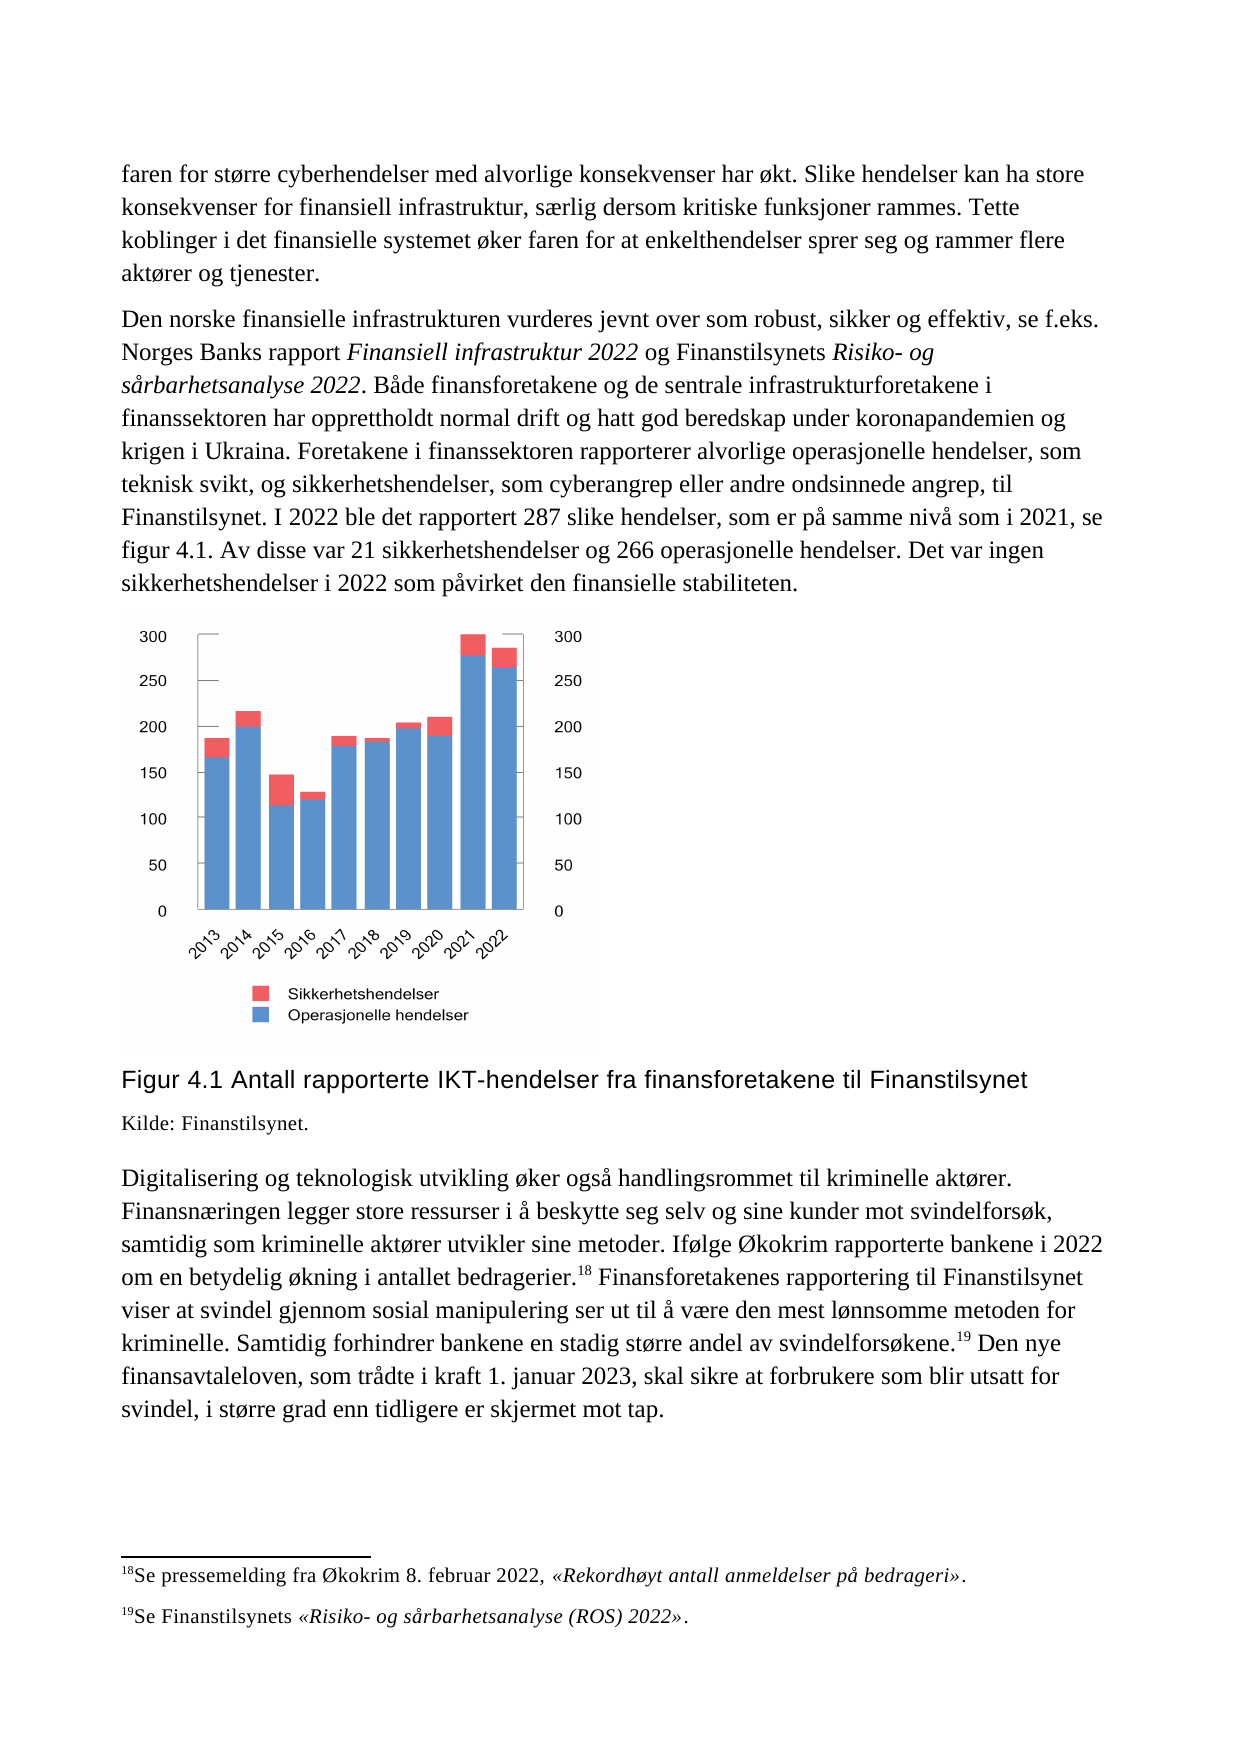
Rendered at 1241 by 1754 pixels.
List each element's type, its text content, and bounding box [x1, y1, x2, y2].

text Kilde: Finanstilsynet. [121, 1110, 1119, 1134]
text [121, 159, 1119, 287]
text Digitalisering og teknologisk utvikling øker også handlingsrommet til kriminelle aktører. Finansnæringen legger store ressurser i å beskytte seg selv og sine kunder mot svindelforsøk, samtidig som kriminelle aktører utvikler sine metoder. Ifølge Økokrim rapporterte bankene i 2022 om en betydelig økning i antallet bedragerier. Finansforetakenes rapportering til Finanstilsynet viser at svindel gjennom sosial manipulering ser ut til å være den mest lønnsomme metoden for kriminelle. Samtidig forhindrer bankene en stadig større andel av svindelforsøkene. Den nye finansavtaleloven, som trådte i kraft 1. januar 2023, skal sikre at forbrukere som blir utsatt for svindel, i større grad enn tidligere er skjermet mot tap. [121, 1163, 1119, 1423]
text Antall rapporterte IKT-hendelser fra finansforetakene til Finanstilsynet [121, 1065, 1119, 1094]
picture [121, 613, 600, 1049]
text Den norske finansielle infrastrukturen vurderes jevnt over som robust, sikker og effektiv, se f.eks. Norges Banks rapport Finansiell infrastruktur 2022 og Finanstilsynets Risiko- og sårbarhetsanalyse 2022. Både finansforetakene og de sentrale infrastrukturforetakene i finanssektoren har opprettholdt normal drift og hatt god beredskap under koronapandemien og krigen i Ukraina. Foretakene i finanssektoren rapporterer alvorlige operasjonelle hendelser, som teknisk svikt, og sikkerhetshendelser, som cyberangrep eller andre ondsinnede angrep, til Finanstilsynet. I 2022 ble det rapportert 287 slike hendelser, som er på samme nivå som i 2021, se figur 4.1. Av disse var 21 sikkerhetshendelser og 266 operasjonelle hendelser. Det var ingen sikkerhetshendelser i 2022 som påvirket den finansielle stabiliteten. [121, 304, 1119, 597]
